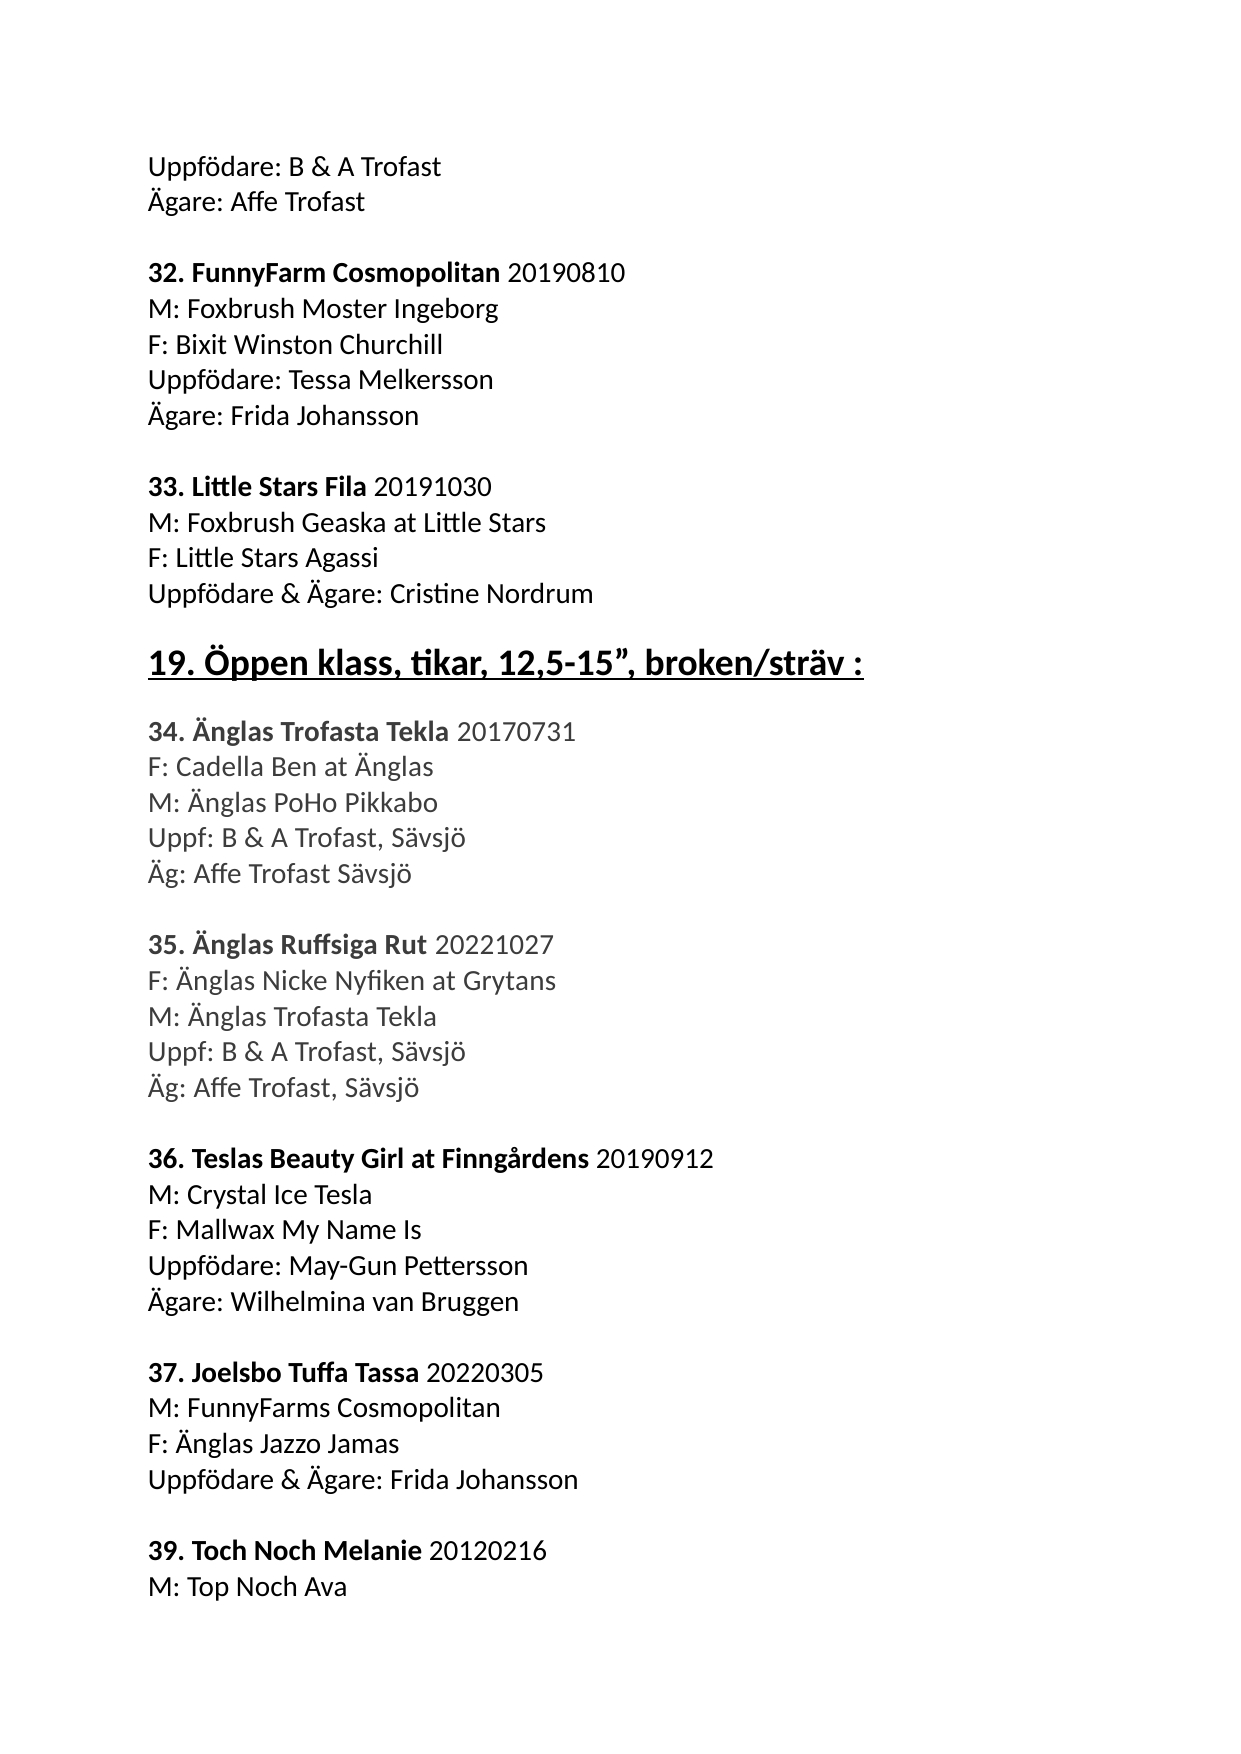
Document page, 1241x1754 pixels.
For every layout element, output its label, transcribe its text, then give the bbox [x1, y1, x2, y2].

text 19. Öppen klass, tikar, 12,5-15”, broken/sträv : [148, 639, 1093, 684]
text Uppfödare & Ägare: Frida Johansson [148, 1461, 1093, 1496]
text Uppfödare: B & A Trofast [148, 148, 1093, 183]
text 35. Änglas Ruffsiga Rut 20221027 F: Änglas Nicke Nyfiken at Grytans M: Änglas Trofasta Tekla Uppf: B & A Trofast, Sävsjö Äg: Affe Trofast, Sävsjö [420, 926, 1093, 1104]
text Uppfödare: Tessa Melkersson [148, 361, 1093, 397]
text Ägare: Wilhelmina van Bruggen [148, 1283, 1093, 1318]
text 39. Toch Noch Melanie 20120216 [148, 1532, 1093, 1568]
text M: Top Noch Ava [148, 1568, 1093, 1603]
text 36. Teslas Beauty Girl at Finngårdens 20190912 [148, 1140, 1093, 1176]
text 32. FunnyFarm Cosmopolitan 20190810 [148, 254, 1093, 290]
text F: Änglas Jazzo Jamas [148, 1425, 1093, 1461]
text M: Crystal Ice Tesla [148, 1176, 1093, 1211]
text M: Foxbrush Moster Ingeborg [148, 290, 1093, 326]
text 37. Joelsbo Tuffa Tassa 20220305 [148, 1354, 1093, 1389]
text M: Foxbrush Geaska at Little Stars [148, 504, 1093, 539]
text Uppfödare: May-Gun Pettersson [148, 1247, 1093, 1283]
text F: Mallwax My Name Is [148, 1211, 1093, 1247]
text F: Bixit Winston Churchill [148, 326, 1093, 361]
text Ägare: Affe Trofast [148, 183, 1093, 219]
text Ägare: Frida Johansson [148, 397, 1093, 433]
text M: FunnyFarms Cosmopolitan [148, 1389, 1093, 1425]
text 34. Änglas Trofasta Tekla 20170731 F: Cadella Ben at Änglas M: Änglas PoHo Pikkabo Uppf: B & A Trofast, Sävsjö Äg: Affe Trofast Sävsjö [148, 713, 1093, 891]
text 33. Little Stars Fila 20191030 [148, 468, 1093, 504]
text Uppfödare & Ägare: Cristine Nordrum [148, 575, 1093, 611]
text F: Little Stars Agassi [148, 539, 1093, 575]
